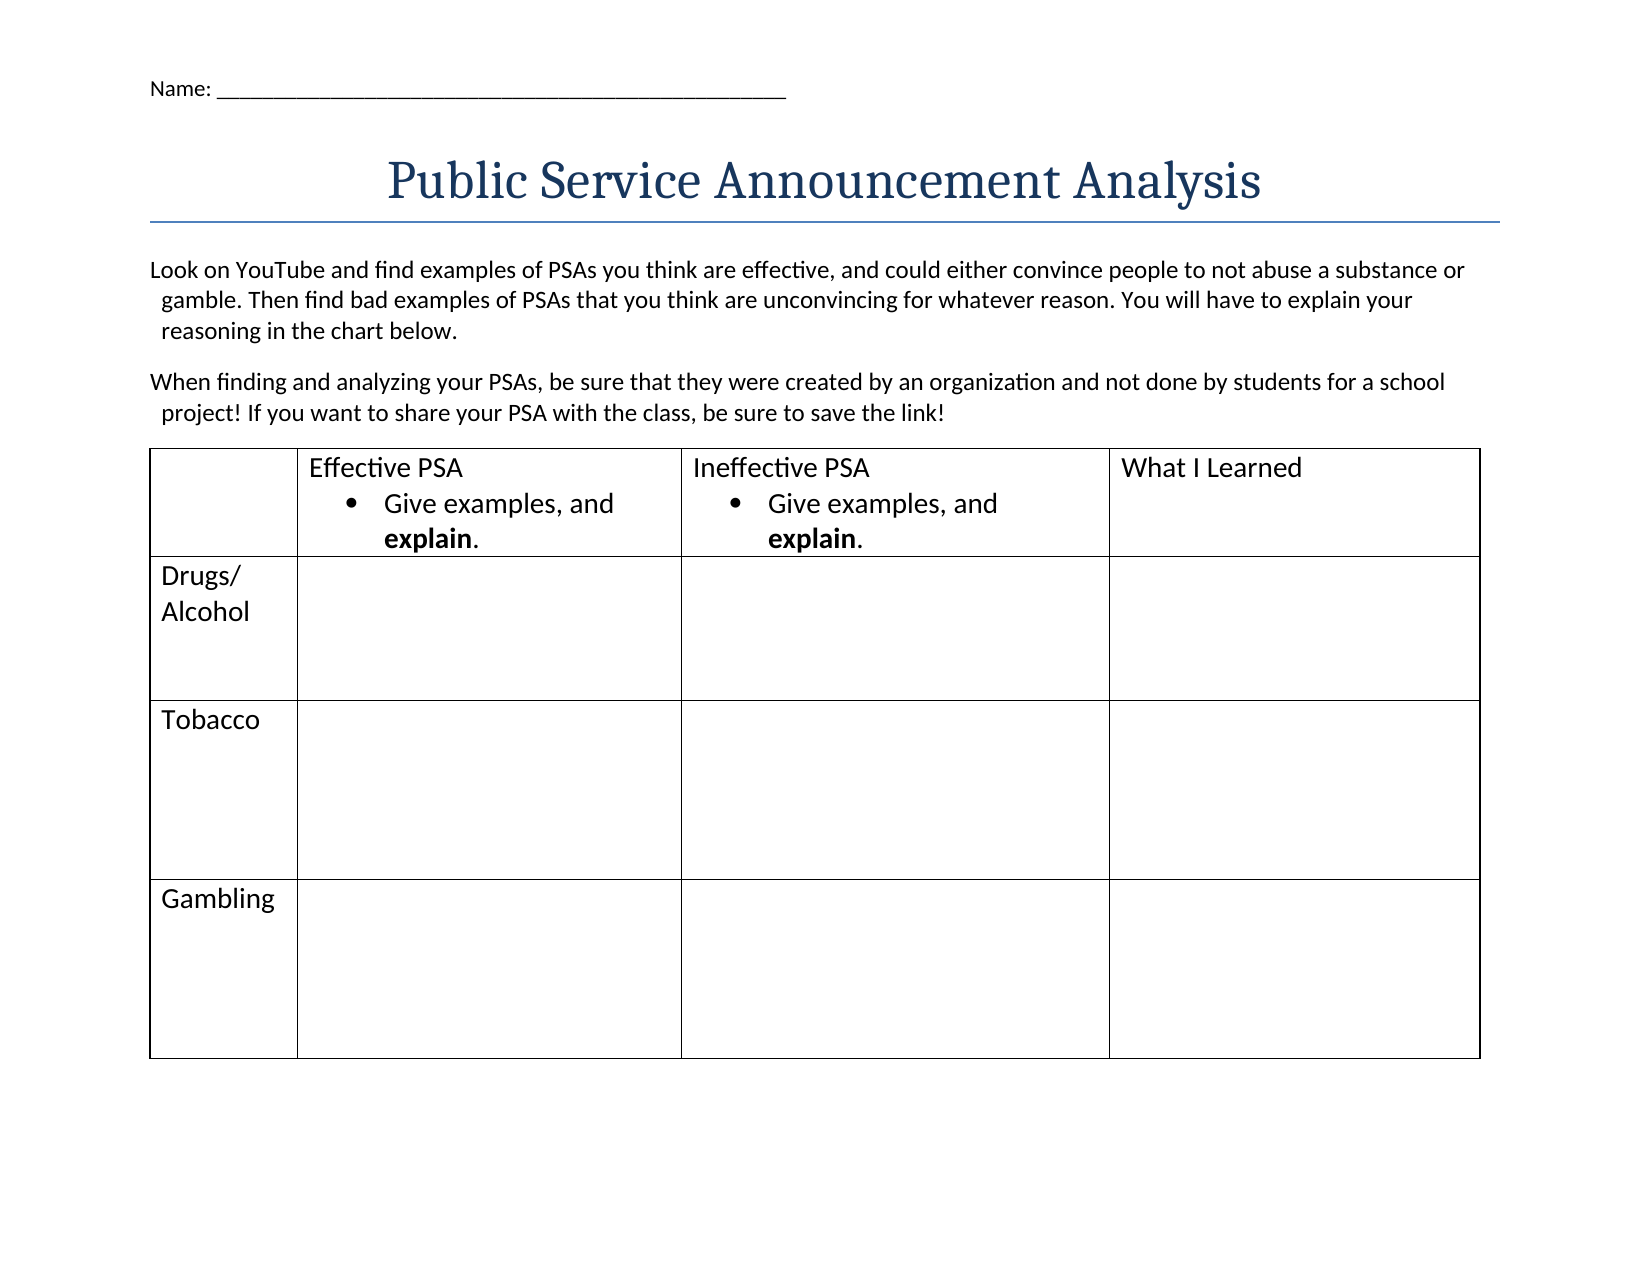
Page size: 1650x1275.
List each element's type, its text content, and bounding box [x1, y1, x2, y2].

table_cell [298, 701, 681, 879]
table_header Effective PSA Give examples, and explain. [298, 449, 681, 556]
table_cell [1110, 557, 1479, 700]
table_cell [1110, 701, 1479, 879]
text When finding and analyzing your PSAs, be sure that they were created by an organization and not done by students for a school project! If you want to share your PSA with the class, be sure to save the link! [150, 366, 1500, 427]
table_header What I Learned [1110, 449, 1479, 556]
text Look on YouTube and find examples of PSAs you think are effective, and could either convince people to not abuse a substance or gamble. Then find bad examples of PSAs that you think are unconvincing for whatever reason. You will have to explain your reasoning in the chart below. [150, 254, 1500, 346]
table_cell Tobacco [151, 701, 297, 879]
table_header [151, 449, 297, 556]
table_cell Drugs/ Alcohol [151, 557, 297, 700]
table_cell Gambling [151, 880, 297, 1058]
table_header Ineffective PSA Give examples, and explain. [682, 449, 1109, 556]
title Public Service Announcement Analysis [150, 150, 1500, 221]
table_cell [682, 880, 1109, 1058]
table_cell [298, 557, 681, 700]
table_cell [298, 880, 681, 1058]
table_cell [682, 557, 1109, 700]
table_cell [682, 701, 1109, 879]
table_cell [1110, 880, 1479, 1058]
